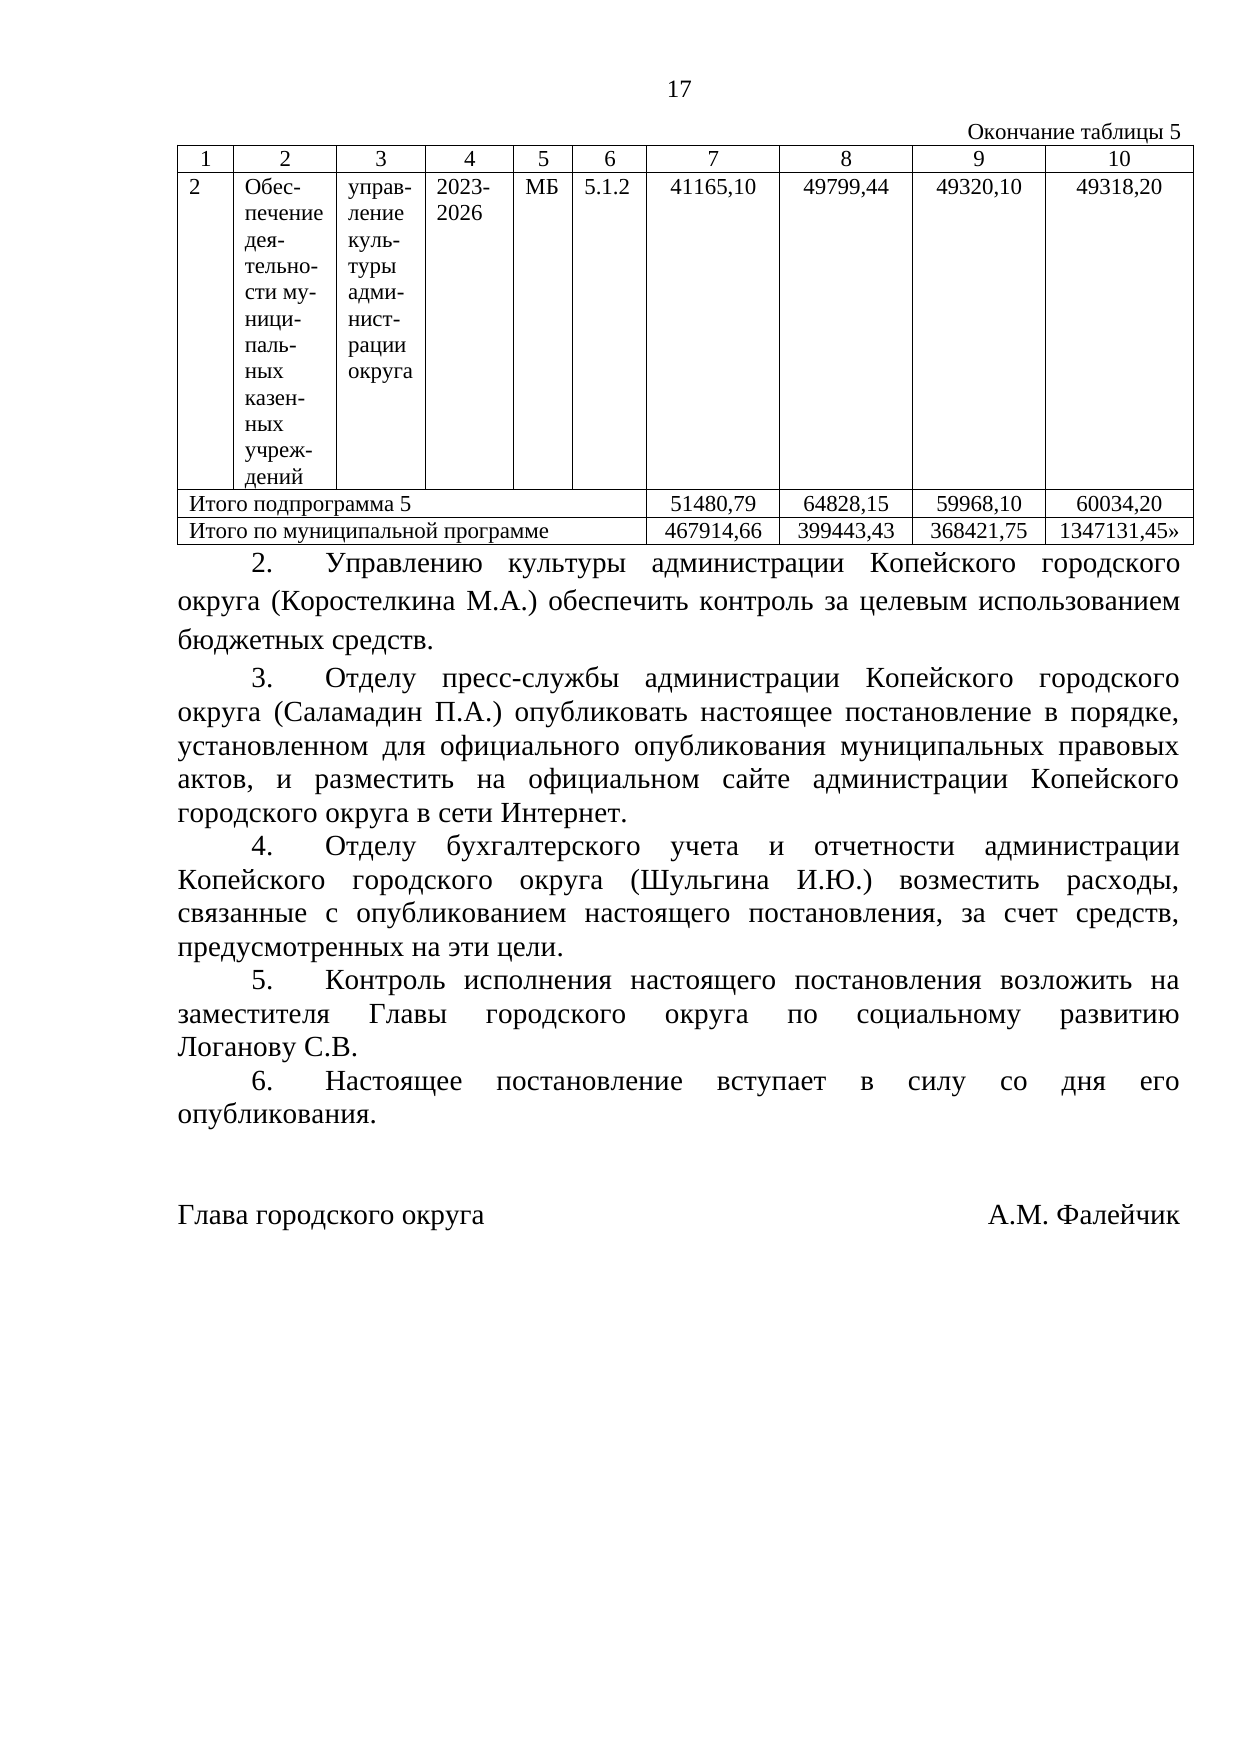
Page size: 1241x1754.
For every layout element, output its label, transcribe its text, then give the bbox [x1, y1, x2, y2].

table_cell Итого по муниципальной программе [178, 518, 646, 544]
table_header 4 [426, 146, 513, 172]
table_cell 2023-2026 [426, 173, 513, 489]
table_header 9 [913, 146, 1045, 172]
table_header 7 [647, 146, 779, 172]
table_cell 59968,10 [913, 490, 1045, 517]
table_cell 51480,79 [647, 490, 779, 517]
table_header 8 [780, 146, 912, 172]
table_cell 41165,10 [647, 173, 779, 489]
list Управлению культуры администрации Копейского городского округа (Коростелкина М.А.) обеспечить контроль за целевым использованием бюджетных средств. [177, 545, 1181, 656]
table_header 5 [514, 146, 572, 172]
table_header 10 [1046, 146, 1193, 172]
table_cell 60034,20 [1046, 490, 1193, 517]
table_header 2 [234, 146, 336, 172]
table_cell МБ [514, 173, 572, 489]
text Окончание таблицы 5 [177, 118, 1181, 144]
table_cell Обеспечение деятельности муниципальных казенных учреждений [234, 173, 336, 489]
list Контроль исполнения настоящего постановления возложить на заместителя Главы городского округа по социальному развитию Логанову С.В. [177, 962, 1181, 1063]
table_cell 2 [178, 173, 233, 489]
list Отделу пресс-службы администрации Копейского городского округа (Саламадин П.А.) опубликовать настоящее постановление в порядке, установленном для официального опубликования муниципальных правовых актов, и разместить на официальном сайте администрации Копейского городского округа в сети Интернет. [177, 661, 1181, 828]
table_cell 64828,15 [780, 490, 912, 517]
table_header 1 [178, 146, 233, 172]
table_cell 368421,75 [913, 518, 1045, 544]
table_cell Итого подпрограмма 5 [178, 490, 646, 517]
table_cell 399443,43 [780, 518, 912, 544]
table_cell 5.1.2 [573, 173, 646, 489]
table_cell 467914,66 [647, 518, 779, 544]
list Настоящее постановление вступает в силу со дня его опубликования. [177, 1063, 1181, 1130]
text Глава городского округа А.М. Фалейчик [177, 1197, 1181, 1231]
table_cell управление культуры администрации округа [337, 173, 425, 489]
table_cell 1347131,45» [1046, 518, 1193, 544]
table_header 6 [573, 146, 646, 172]
table_cell 49799,44 [780, 173, 912, 489]
table_cell 49318,20 [1046, 173, 1193, 489]
table_cell 49320,10 [913, 173, 1045, 489]
list Отделу бухгалтерского учета и отчетности администрации Копейского городского округа (Шульгина И.Ю.) возместить расходы, связанные с опубликованием настоящего постановления, за счет средств, предусмотренных на эти цели. [177, 828, 1181, 962]
table_header 3 [337, 146, 425, 172]
